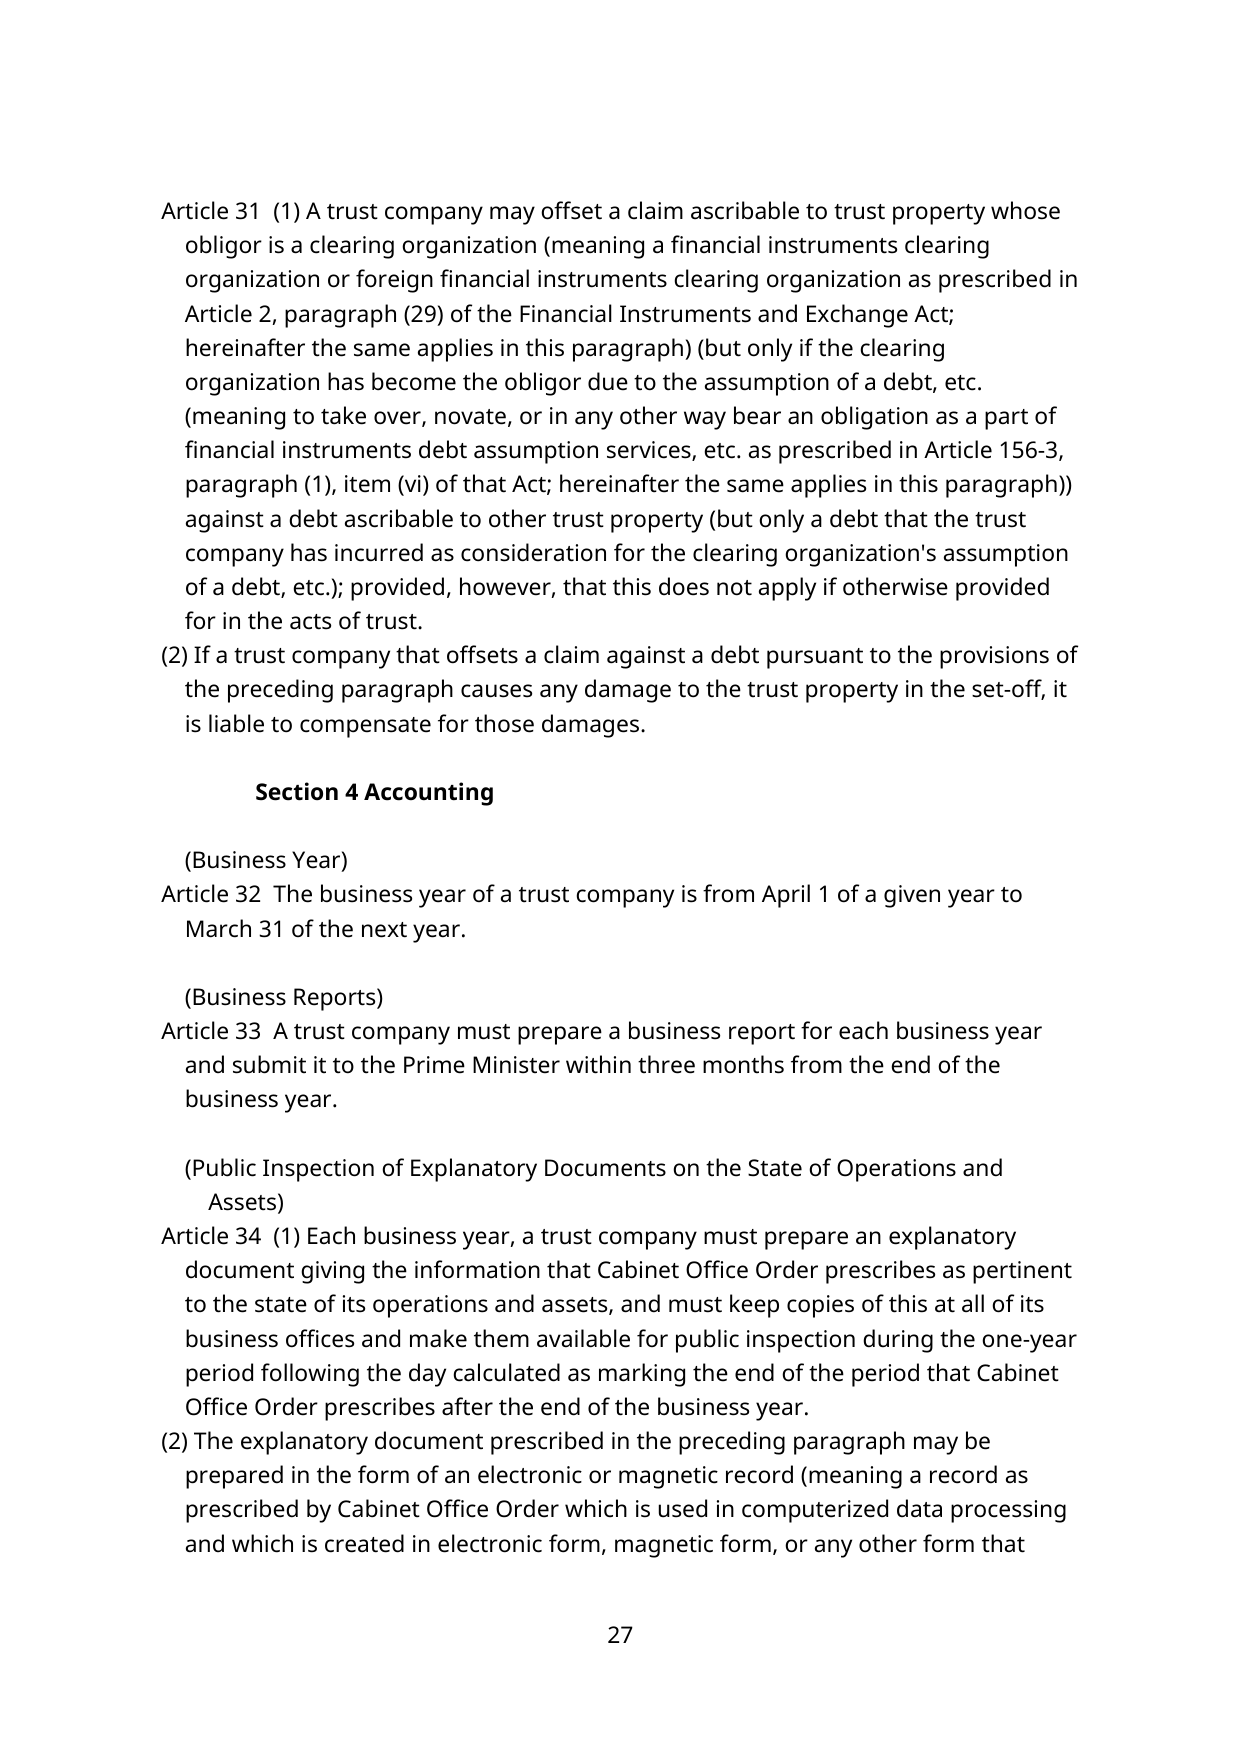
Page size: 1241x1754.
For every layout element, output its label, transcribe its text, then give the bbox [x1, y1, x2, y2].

text Article 32 The business year of a trust company is from April 1 of a given year to March 31 of the next year. [161, 877, 1079, 945]
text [161, 1424, 1079, 1560]
text Section 4 Accounting [253, 774, 1079, 809]
text (Public Inspection of Explanatory Documents on the State of Operations and Assets) [184, 1150, 1079, 1219]
text Article 34 (1) Each business year, a trust company must prepare an explanatory document giving the information that Cabinet Office Order prescribes as pertinent to the state of its operations and assets, and must keep copies of this at all of its business offices and make them available for public inspection during the one-year period following the day calculated as marking the end of the period that Cabinet Office Order prescribes after the end of the business year. [161, 1219, 1079, 1424]
text (Business Reports) [184, 979, 1079, 1014]
text (Business Year) [184, 843, 1079, 877]
text Article 31 (1) A trust company may offset a claim ascribable to trust property whose obligor is a clearing organization (meaning a financial instruments clearing organization or foreign financial instruments clearing organization as prescribed in Article 2, paragraph (29) of the Financial Instruments and Exchange Act; hereinafter the same applies in this paragraph) (but only if the clearing organization has become the obligor due to the assumption of a debt, etc. (meaning to take over, novate, or in any other way bear an obligation as a part of financial instruments debt assumption services, etc. as prescribed in Article 156-3, paragraph (1), item (vi) of that Act; hereinafter the same applies in this paragraph)) against a debt ascribable to other trust property (but only a debt that the trust company has incurred as consideration for the clearing organization's assumption of a debt, etc.); provided, however, that this does not apply if otherwise provided for in the acts of trust. [161, 194, 1079, 638]
text Article 33 A trust company must prepare a business report for each business year and submit it to the Prime Minister within three months from the end of the business year. [161, 1014, 1079, 1116]
text (2) If a trust company that offsets a claim against a debt pursuant to the provisions of the preceding paragraph causes any damage to the trust property in the set-off, it is liable to compensate for those damages. [161, 638, 1079, 740]
